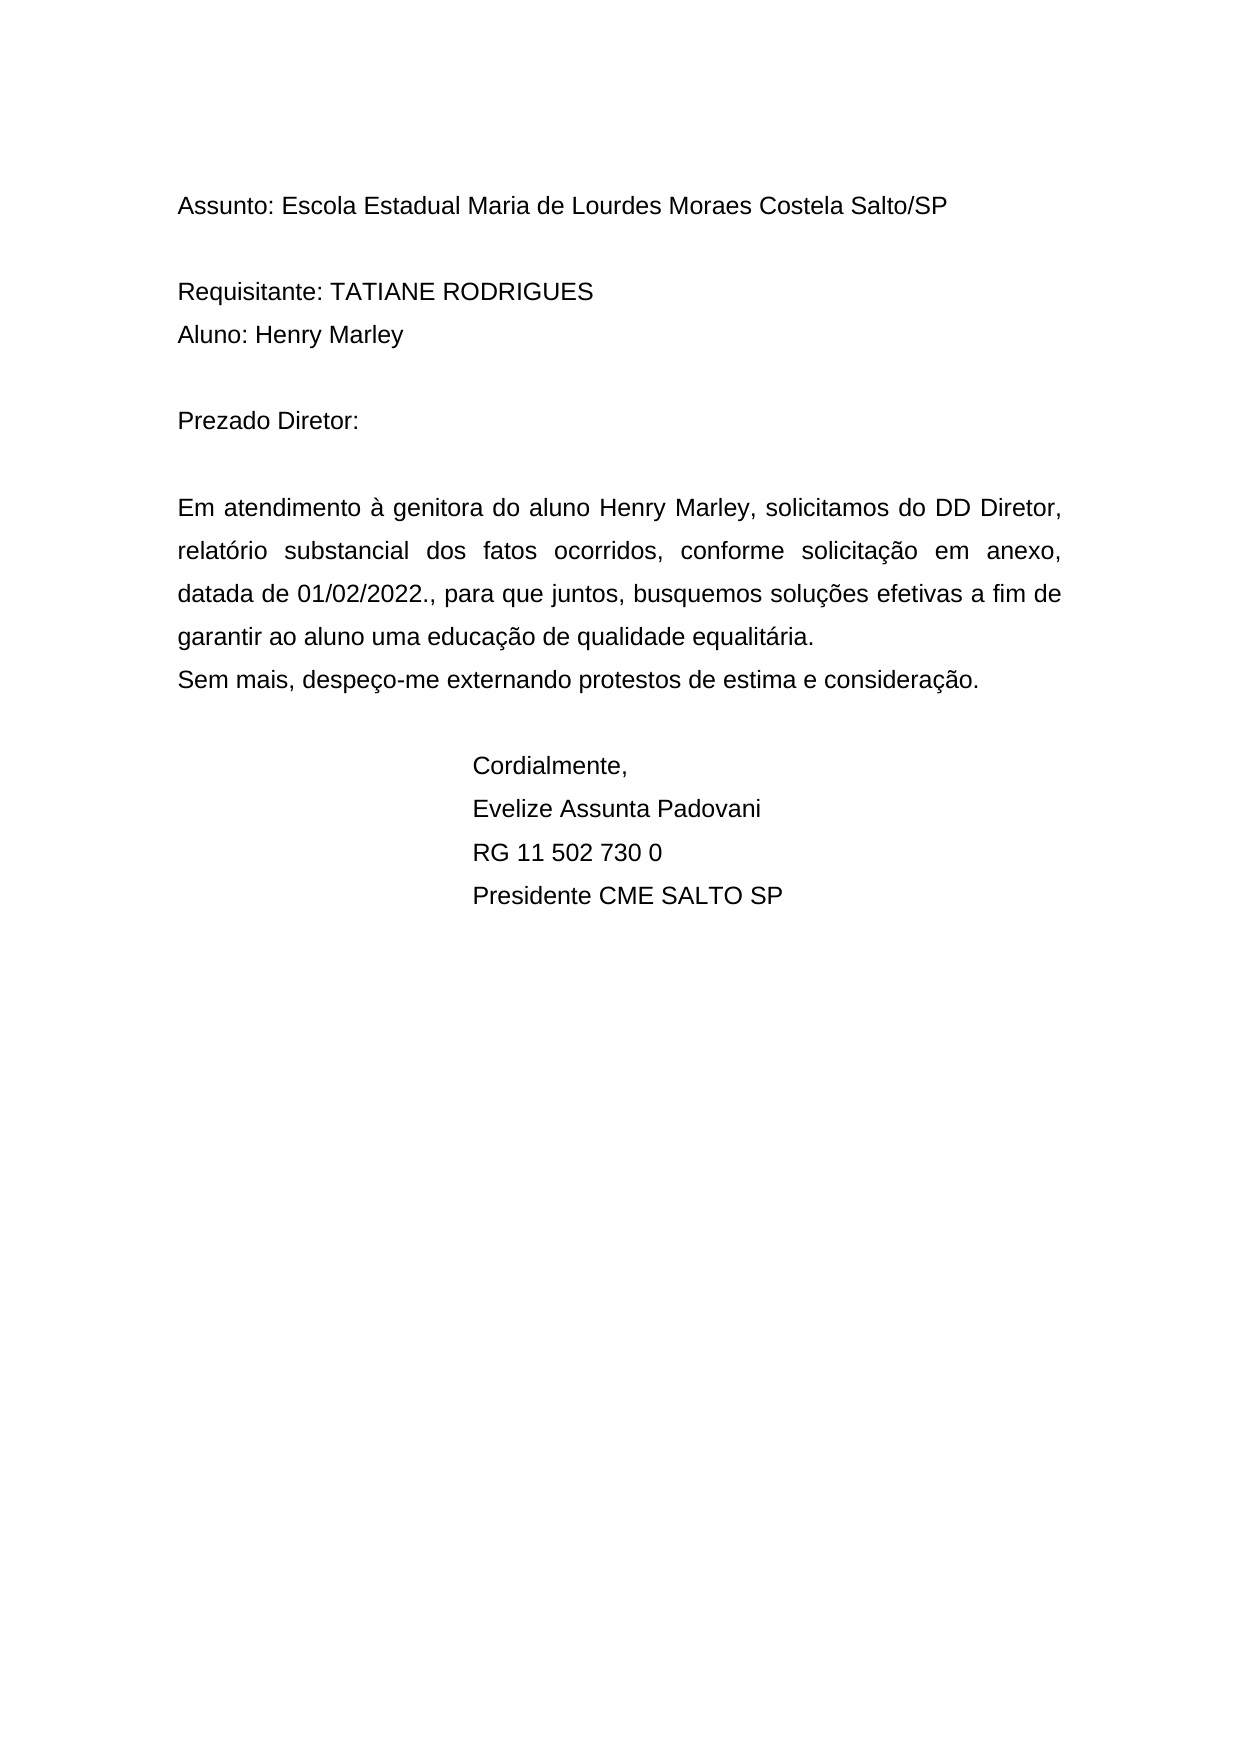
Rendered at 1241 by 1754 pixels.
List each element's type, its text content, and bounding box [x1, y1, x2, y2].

text Assunto: Escola Estadual Maria de Lourdes Moraes Costela Salto/SP [177, 191, 1063, 219]
text Aluno: Henry Marley [177, 320, 1063, 349]
text Sem mais, despeço-me externando protestos de estima e consideração. [177, 665, 1063, 694]
text Presidente CME SALTO SP [177, 881, 1063, 909]
text Prezado Diretor: [177, 406, 1063, 435]
text RG 11 502 730 0 [177, 838, 1063, 866]
text Cordialmente, [177, 751, 1063, 780]
text Requisitante: TATIANE RODRIGUES [177, 277, 1063, 306]
text Evelize Assunta Padovani [177, 794, 1063, 823]
text Em atendimento à genitora do aluno Henry Marley, solicitamos do DD Diretor, relatório substancial dos fatos ocorridos, conforme solicitação em anexo, datada de 01/02/2022., para que juntos, busquemos soluções efetivas a fim de garantir ao aluno uma educação de qualidade equalitária. [177, 493, 1063, 651]
